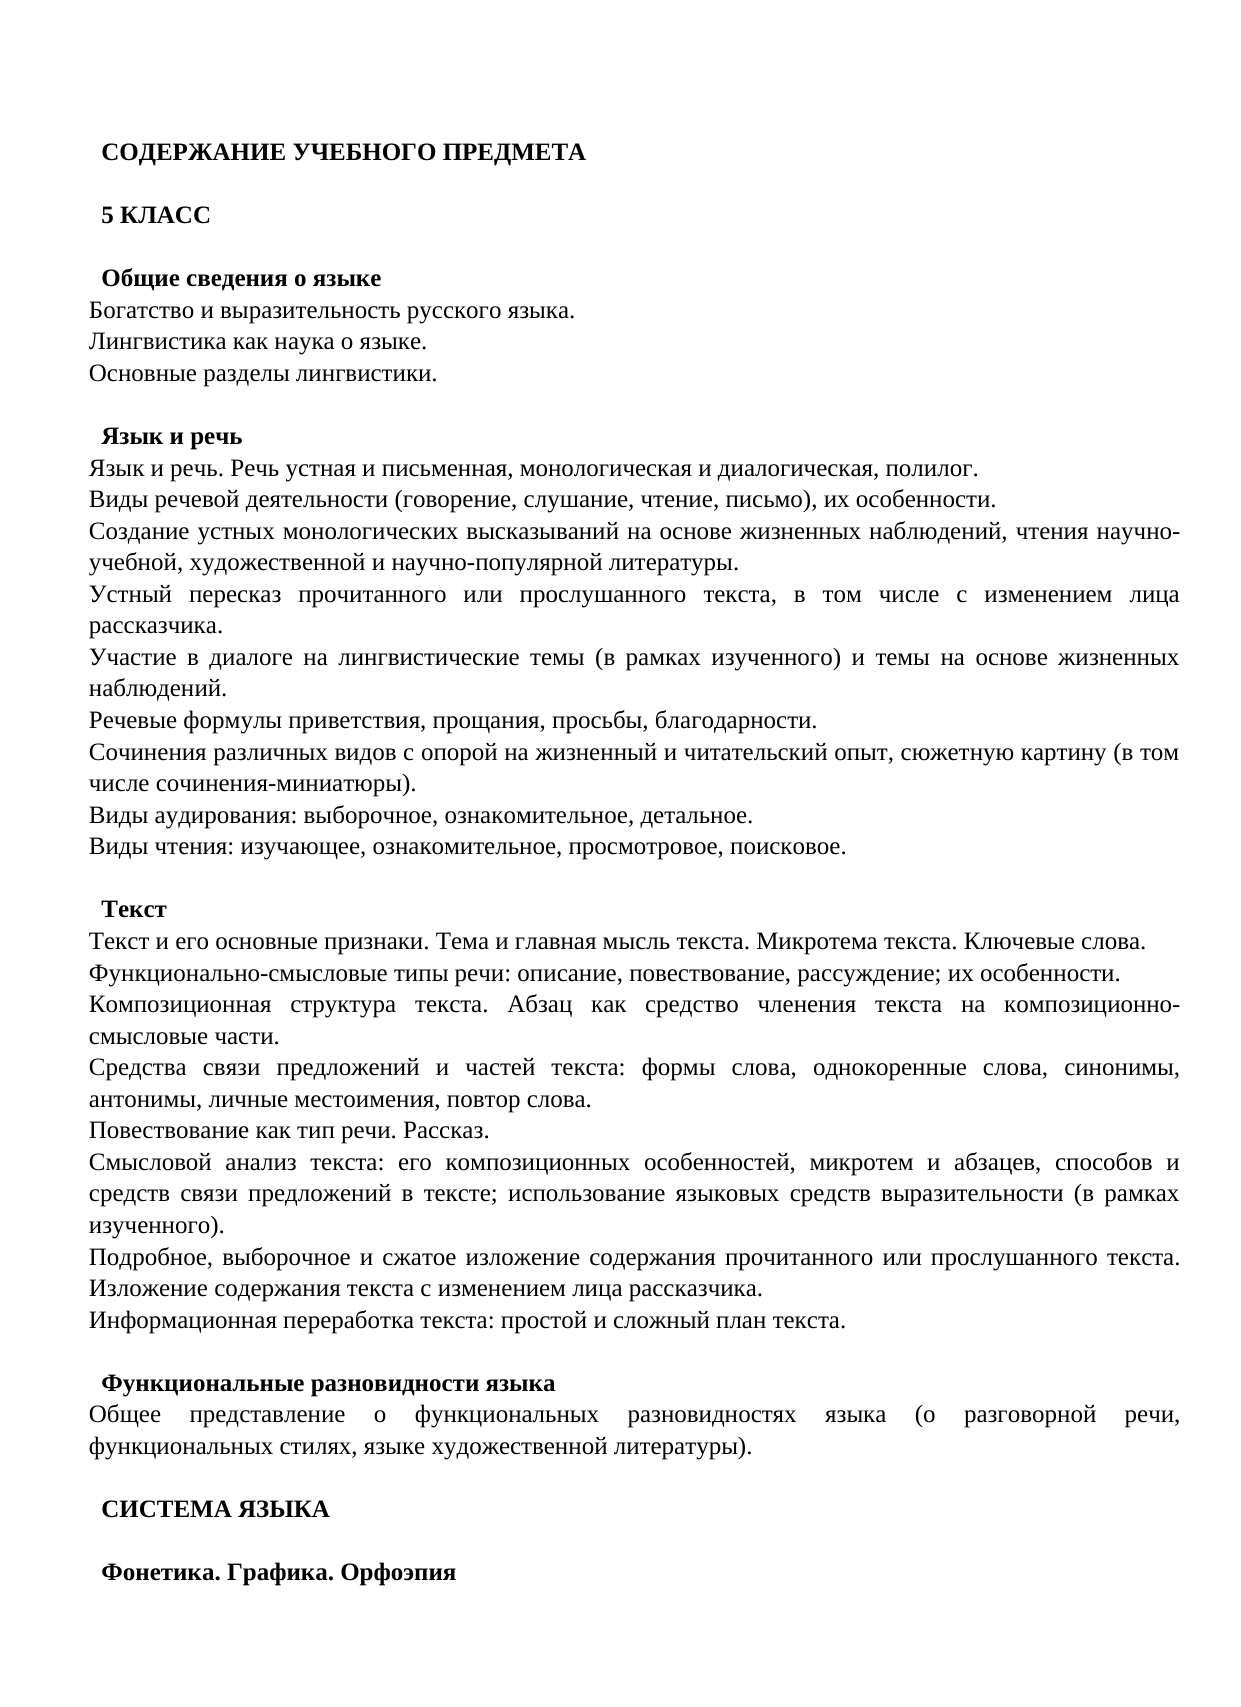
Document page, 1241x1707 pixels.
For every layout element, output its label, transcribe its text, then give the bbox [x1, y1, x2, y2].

text Язык и речь [101, 421, 1181, 450]
text Сочинения различных видов с опорой на жизненный и читательский опыт, сюжетную картину (в том числе сочинения-миниатюры). [89, 737, 1181, 797]
text Композиционная структура текста. Абзац как средство членения текста на композиционно-смысловые части. [89, 989, 1181, 1049]
text Общее представление о функциональных разновидностях языка (о разговорной речи, функциональных стилях, языке художественной литературы). [89, 1399, 1181, 1460]
text 5 КЛАСС [101, 200, 1181, 229]
text СОДЕРЖАНИЕ УЧЕБНОГО ПРЕДМЕТА [101, 137, 1181, 166]
text Богатство и выразительность русского языка. [89, 295, 1181, 323]
text СИСТЕМА ЯЗЫКА [101, 1494, 1181, 1523]
text Основные разделы лингвистики. [89, 358, 1181, 387]
text Лингвистика как наука о языке. [89, 326, 1181, 355]
text Участие в диалоге на лингвистические темы (в рамках изученного) и темы на основе жизненных наблюдений. [89, 642, 1181, 702]
text Фонетика. Графика. Орфоэпия [101, 1557, 1181, 1586]
text Язык и речь. Речь устная и письменная, монологическая и диалогическая, полилог. [89, 453, 1181, 481]
text Средства связи предложений и частей текста: формы слова, однокоренные слова, синонимы, антонимы, личные местоимения, повтор слова. [89, 1052, 1181, 1113]
text Подробное, выборочное и сжатое изложение содержания прочитанного или прослушанного текста. Изложение содержания текста с изменением лица рассказчика. [89, 1242, 1181, 1302]
text Функциональные разновидности языка [101, 1368, 1181, 1397]
text Речевые формулы приветствия, прощания, просьбы, благодарности. [89, 705, 1181, 734]
text Общие сведения о языке [101, 263, 1181, 292]
text Текст [101, 894, 1181, 923]
text Смысловой анализ текста: его композиционных особенностей, микротем и абзацев, способов и средств связи предложений в тексте; использование языковых средств выразительности (в рамках изученного). [89, 1147, 1181, 1239]
text Повествование как тип речи. Рассказ. [89, 1115, 1181, 1144]
text Текст и его основные признаки. Тема и главная мысль текста. Микротема текста. Ключевые слова. [89, 926, 1181, 955]
text Функционально-смысловые типы речи: описание, повествование, рассуждение; их особенности. [89, 958, 1181, 986]
text Виды чтения: изучающее, ознакомительное, просмотровое, поисковое. [89, 831, 1181, 860]
text Виды аудирования: выборочное, ознакомительное, детальное. [89, 800, 1181, 828]
text Виды речевой деятельности (говорение, слушание, чтение, письмо), их особенности. [89, 484, 1181, 513]
text Создание устных монологических высказываний на основе жизненных наблюдений, чтения научно-учебной, художественной и научно-популярной литературы. [89, 516, 1181, 576]
text Информационная переработка текста: простой и сложный план текста. [89, 1305, 1181, 1333]
text Устный пересказ прочитанного или прослушанного текста, в том числе с изменением лица рассказчика. [89, 579, 1181, 639]
